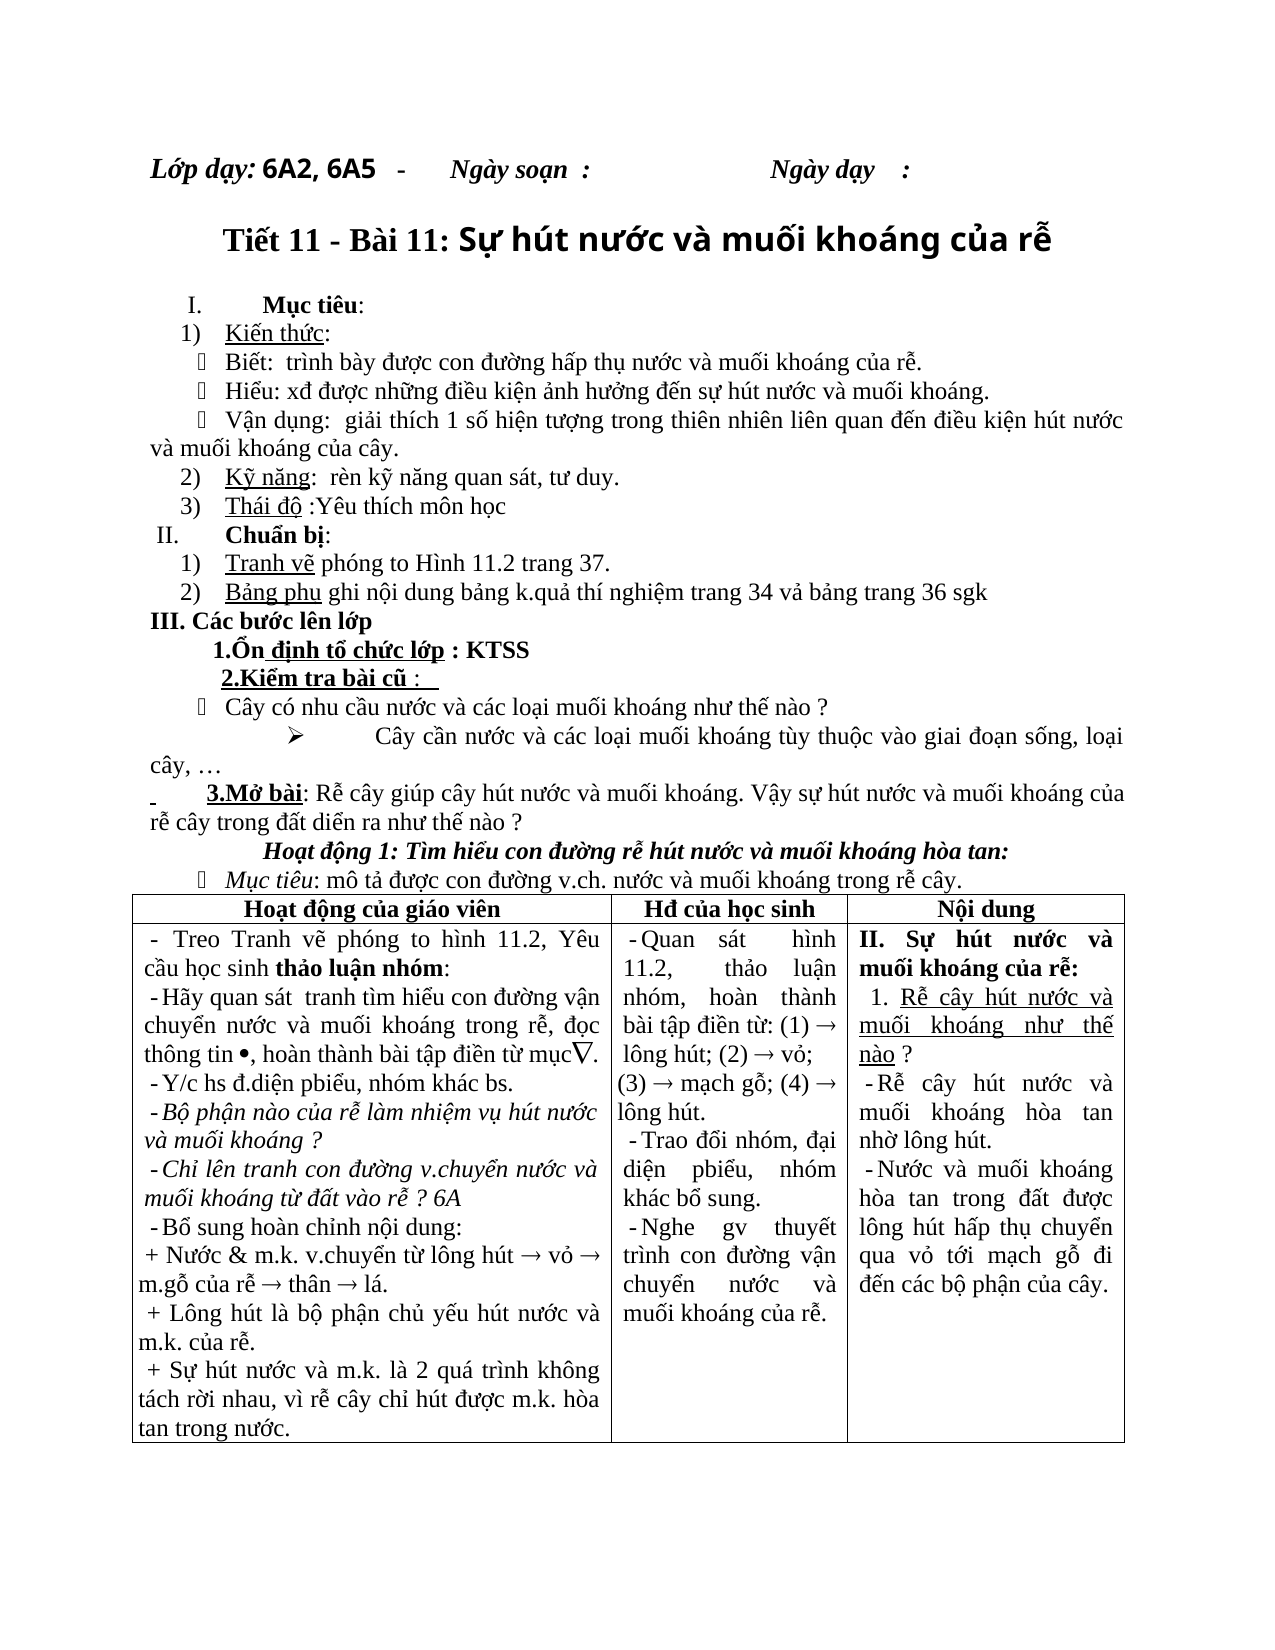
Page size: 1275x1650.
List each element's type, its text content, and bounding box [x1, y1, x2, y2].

text 3.Mở bài: Rễ cây giúp cây hút nước và muối khoáng. Vậy sự hút nước và muối khoáng của rễ cây trong đất diển ra như thế nào ? [150, 778, 1125, 836]
list Bảng phụ ghi nội dung bảng k.quả thí nghiệm trang 34 vả bảng trang 36 sgk [150, 577, 1125, 606]
text Lớp dạy: 6A2, 6A5 - Ngày soạn : Ngày dạy : [150, 150, 1125, 187]
text Hoạt động 1: Tìm hiểu con đường rễ hút nước và muối khoáng hòa tan: [150, 836, 1125, 865]
list Vận dụng: giải thích 1 số hiện tượng trong thiên nhiên liên quan đến điều kiện hút nước và muối khoáng của cây. [150, 405, 1125, 462]
list Biết: trình bày được con đường hấp thụ nước và muối khoáng của rễ. [150, 347, 1125, 376]
list Mục tiêu: [187, 290, 1125, 318]
list Hiểu: xđ được những điều kiện ảnh hưởng đến sự hút nước và muối khoáng. [150, 376, 1125, 405]
list Thái độ :Yêu thích môn học [150, 491, 1125, 520]
list Cây có nhu cầu nước và các loại muối khoáng như thế nào ? [150, 692, 1125, 721]
text 2.Kiểm tra bài cũ : [208, 663, 1125, 692]
text III. Các bước lên lớp [150, 606, 1125, 635]
list Cây cần nước và các loại muối khoáng tùy thuộc vào giai đoạn sống, loại cây, … [150, 721, 1125, 778]
list Chuẩn bị: [150, 520, 1125, 548]
text 1.Ổn định tổ chức lớp : KTSS [150, 635, 1125, 663]
table_cell Treo Tranh vẽ phóng to hình 11.2, Yêu cầu học sinh thảo luận nhóm: Hãy quan sát tranh tìm hiểu con đường vận chuyển nước và muối khoáng trong rễ, đọc thông tin , hoàn thành bài tập điền từ mục. Y/c hs đ.diện pbiểu, nhóm khác bs. Bộ phận nào của rễ làm nhiệm vụ hút nước và muối khoáng ? Chỉ lên tranh con đường v.chuyển nước và muối khoáng từ đất vào rễ ? 6A Bổ sung hoàn chỉnh nội dung: + Nước & m.k. v.chuyển từ lông hút vỏ m.gỗ của rễ thân lá. + Lông hút là bộ phận chủ yếu hút nước và m.k. của rễ. + Sự hút nước và m.k. là 2 quá trình không tách rời nhau, vì rễ cây chỉ hút được m.k. hòa tan trong nước. [133, 924, 611, 1442]
table_header Nội dung [848, 895, 1124, 923]
list Kỹ năng: rèn kỹ năng quan sát, tư duy. [150, 462, 1125, 491]
list Tranh vẽ phóng to Hình 11.2 trang 37. [150, 548, 1125, 577]
table_cell II. Sự hút nước và muối khoáng của rễ: 1. Rễ cây hút nước và muối khoáng như thế nào ? Rễ cây hút nước và muối khoáng hòa tan nhờ lông hút. Nước và muối khoáng hòa tan trong đất được lông hút hấp thụ chuyển qua vỏ tới mạch gỗ đi đến các bộ phận của cây. [848, 924, 1124, 1442]
text Tiết 11 - Bài 11: Sự hút nước và muối khoáng của rễ [150, 216, 1125, 261]
list Mục tiêu: mô tả được con đường v.ch. nước và muối khoáng trong rễ cây. [150, 865, 1125, 893]
list Kiến thức: [150, 318, 1125, 347]
table_header Hđ của học sinh [612, 895, 847, 923]
table_header Hoạt động của giáo viên [133, 895, 611, 923]
table_cell Quan sát hình 11.2, thảo luận nhóm, hoàn thành bài tập điền từ: (1) lông hút; (2) vỏ; (3) mạch gỗ; (4) lông hút. Trao đổi nhóm, đại diện pbiểu, nhóm khác bổ sung. Nghe gv thuyết trình con đường vận chuyển nước và muối khoáng của rễ. [612, 924, 847, 1442]
